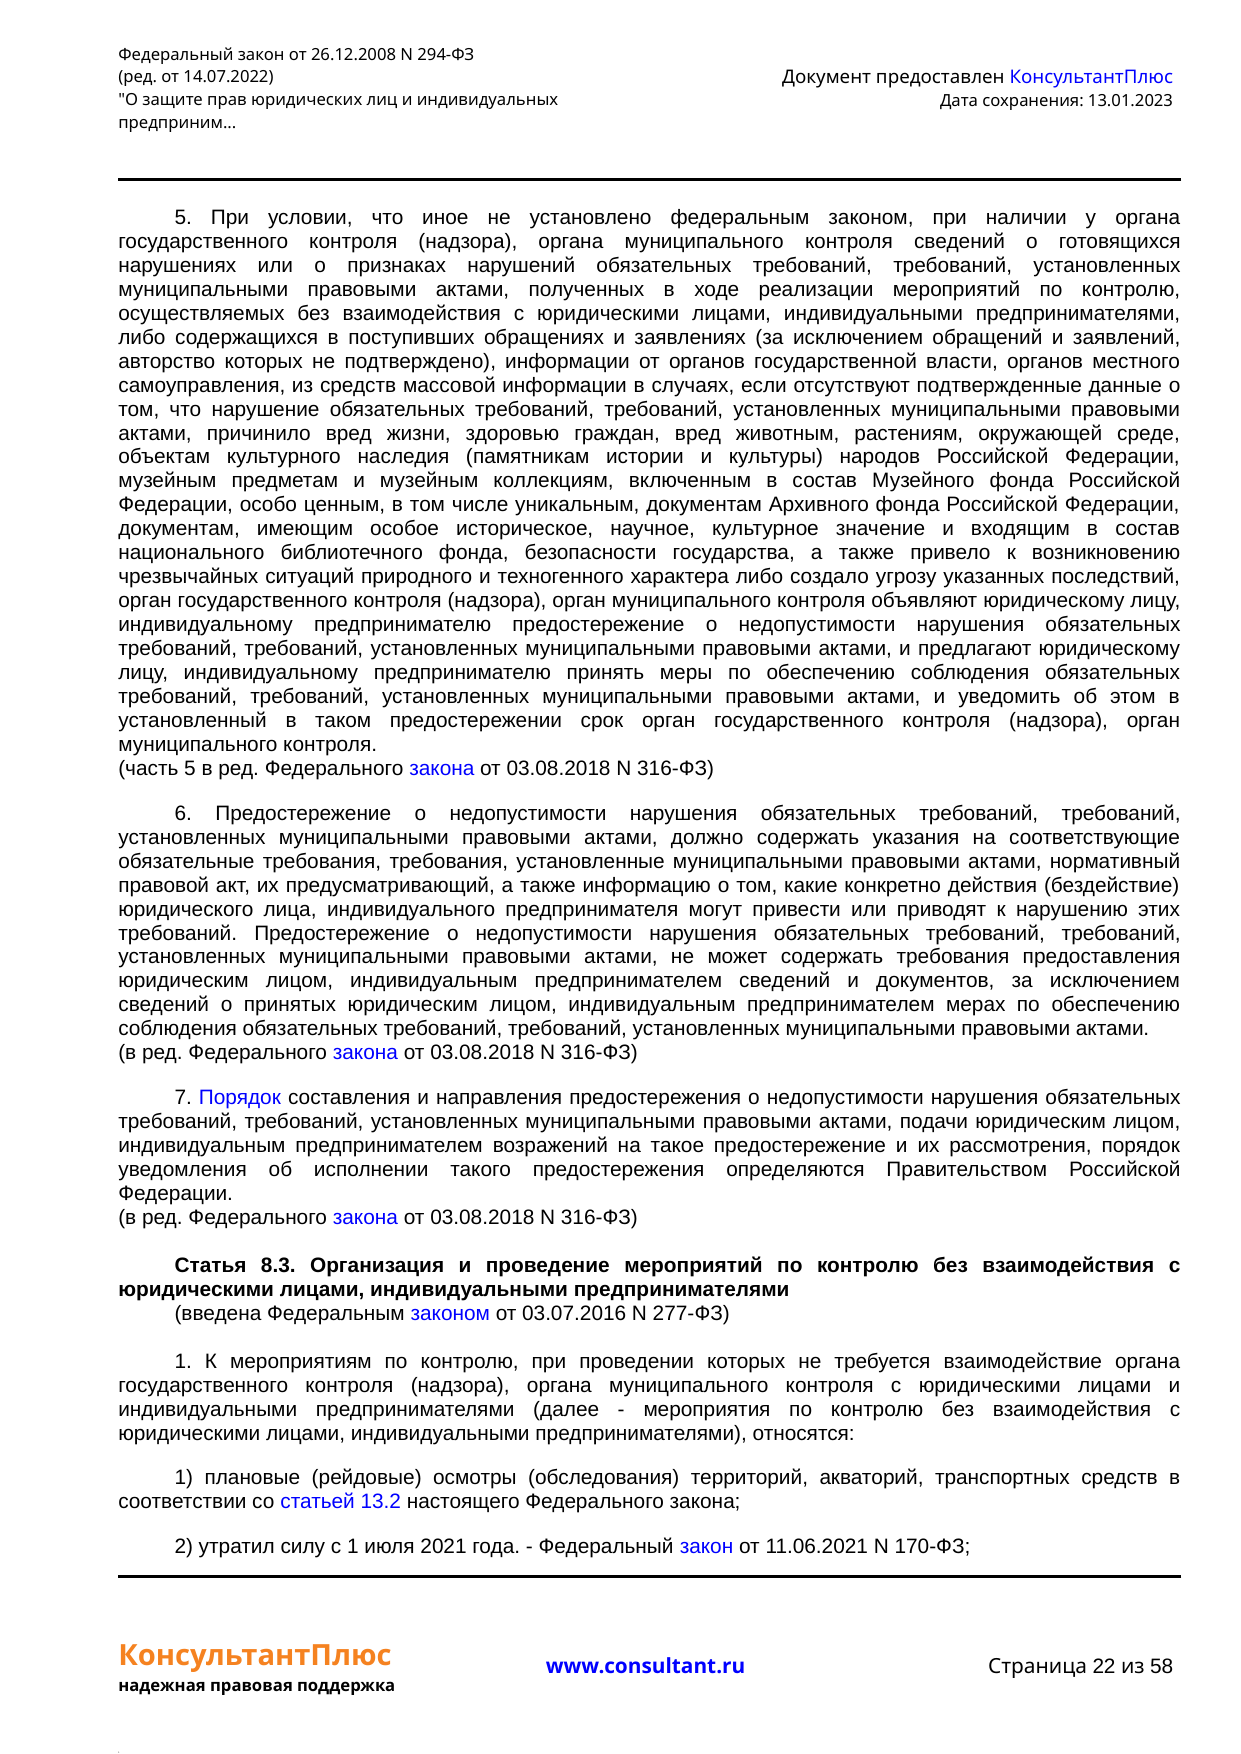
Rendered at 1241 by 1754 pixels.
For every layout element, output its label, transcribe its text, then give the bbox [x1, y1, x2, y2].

text 1) плановые (рейдовые) осмотры (обследования) территорий, акваторий, транспортных средств в соответствии со статьей 13.2 настоящего Федерального закона; [118, 1465, 1181, 1513]
text 5. При условии, что иное не установлено федеральным законом, при наличии у органа государственного контроля (надзора), органа муниципального контроля сведений о готовящихся нарушениях или о признаках нарушений обязательных требований, требований, установленных муниципальными правовыми актами, полученных в ходе реализации мероприятий по контролю, осуществляемых без взаимодействия с юридическими лицами, индивидуальными предпринимателями, либо содержащихся в поступивших обращениях и заявлениях (за исключением обращений и заявлений, авторство которых не подтверждено), информации от органов государственной власти, органов местного самоуправления, из средств массовой информации в случаях, если отсутствуют подтвержденные данные о том, что нарушение обязательных требований, требований, установленных муниципальными правовыми актами, причинило вред жизни, здоровью граждан, вред животным, растениям, окружающей среде, объектам культурного наследия (памятникам истории и культуры) народов Российской Федерации, музейным предметам и музейным коллекциям, включенным в состав Музейного фонда Российской Федерации, особо ценным, в том числе уникальным, документам Архивного фонда Российской Федерации, документам, имеющим особое историческое, научное, культурное значение и входящим в состав национального библиотечного фонда, безопасности государства, а также привело к возникновению чрезвычайных ситуаций природного и техногенного характера либо создало угрозу указанных последствий, орган государственного контроля (надзора), орган муниципального контроля объявляют юридическому лицу, индивидуальному предпринимателю предостережение о недопустимости нарушения обязательных требований, требований, установленных муниципальными правовыми актами, и предлагают юридическому лицу, индивидуальному предпринимателю принять меры по обеспечению соблюдения обязательных требований, требований, установленных муниципальными правовыми актами, и уведомить об этом в установленный в таком предостережении срок орган государственного контроля (надзора), орган муниципального контроля. [118, 205, 1181, 756]
text 1. К мероприятиям по контролю, при проведении которых не требуется взаимодействие органа государственного контроля (надзора), органа муниципального контроля с юридическими лицами и индивидуальными предпринимателями (далее - мероприятия по контролю без взаимодействия с юридическими лицами, индивидуальными предпринимателями), относятся: [118, 1348, 1181, 1444]
text (введена Федеральным законом от 03.07.2016 N 277-ФЗ) [118, 1301, 1181, 1324]
text (в ред. Федерального закона от 03.08.2018 N 316-ФЗ) [118, 1040, 1181, 1064]
text (часть 5 в ред. Федерального закона от 03.08.2018 N 316-ФЗ) [118, 756, 1181, 780]
text 6. Предостережение о недопустимости нарушения обязательных требований, требований, установленных муниципальными правовыми актами, должно содержать указания на соответствующие обязательные требования, требования, установленные муниципальными правовыми актами, нормативный правовой акт, их предусматривающий, а также информацию о том, какие конкретно действия (бездействие) юридического лица, индивидуального предпринимателя могут привести или приводят к нарушению этих требований. Предостережение о недопустимости нарушения обязательных требований, требований, установленных муниципальными правовыми актами, не может содержать требования предоставления юридическим лицом, индивидуальным предпринимателем сведений и документов, за исключением сведений о принятых юридическим лицом, индивидуальным предпринимателем мерах по обеспечению соблюдения обязательных требований, требований, установленных муниципальными правовыми актами. [118, 801, 1181, 1040]
text (в ред. Федерального закона от 03.08.2018 N 316-ФЗ) [118, 1205, 1181, 1229]
title Статья 8.3. Организация и проведение мероприятий по контролю без взаимодействия с юридическими лицами, индивидуальными предпринимателями [118, 1253, 1181, 1301]
text 2) утратил силу с 1 июля 2021 года. - Федеральный закон от 11.06.2021 N 170-ФЗ; [118, 1534, 1181, 1558]
text 7. Порядок составления и направления предостережения о недопустимости нарушения обязательных требований, требований, установленных муниципальными правовыми актами, подачи юридическим лицом, индивидуальным предпринимателем возражений на такое предостережение и их рассмотрения, порядок уведомления об исполнении такого предостережения определяются Правительством Российской Федерации. [118, 1085, 1181, 1205]
